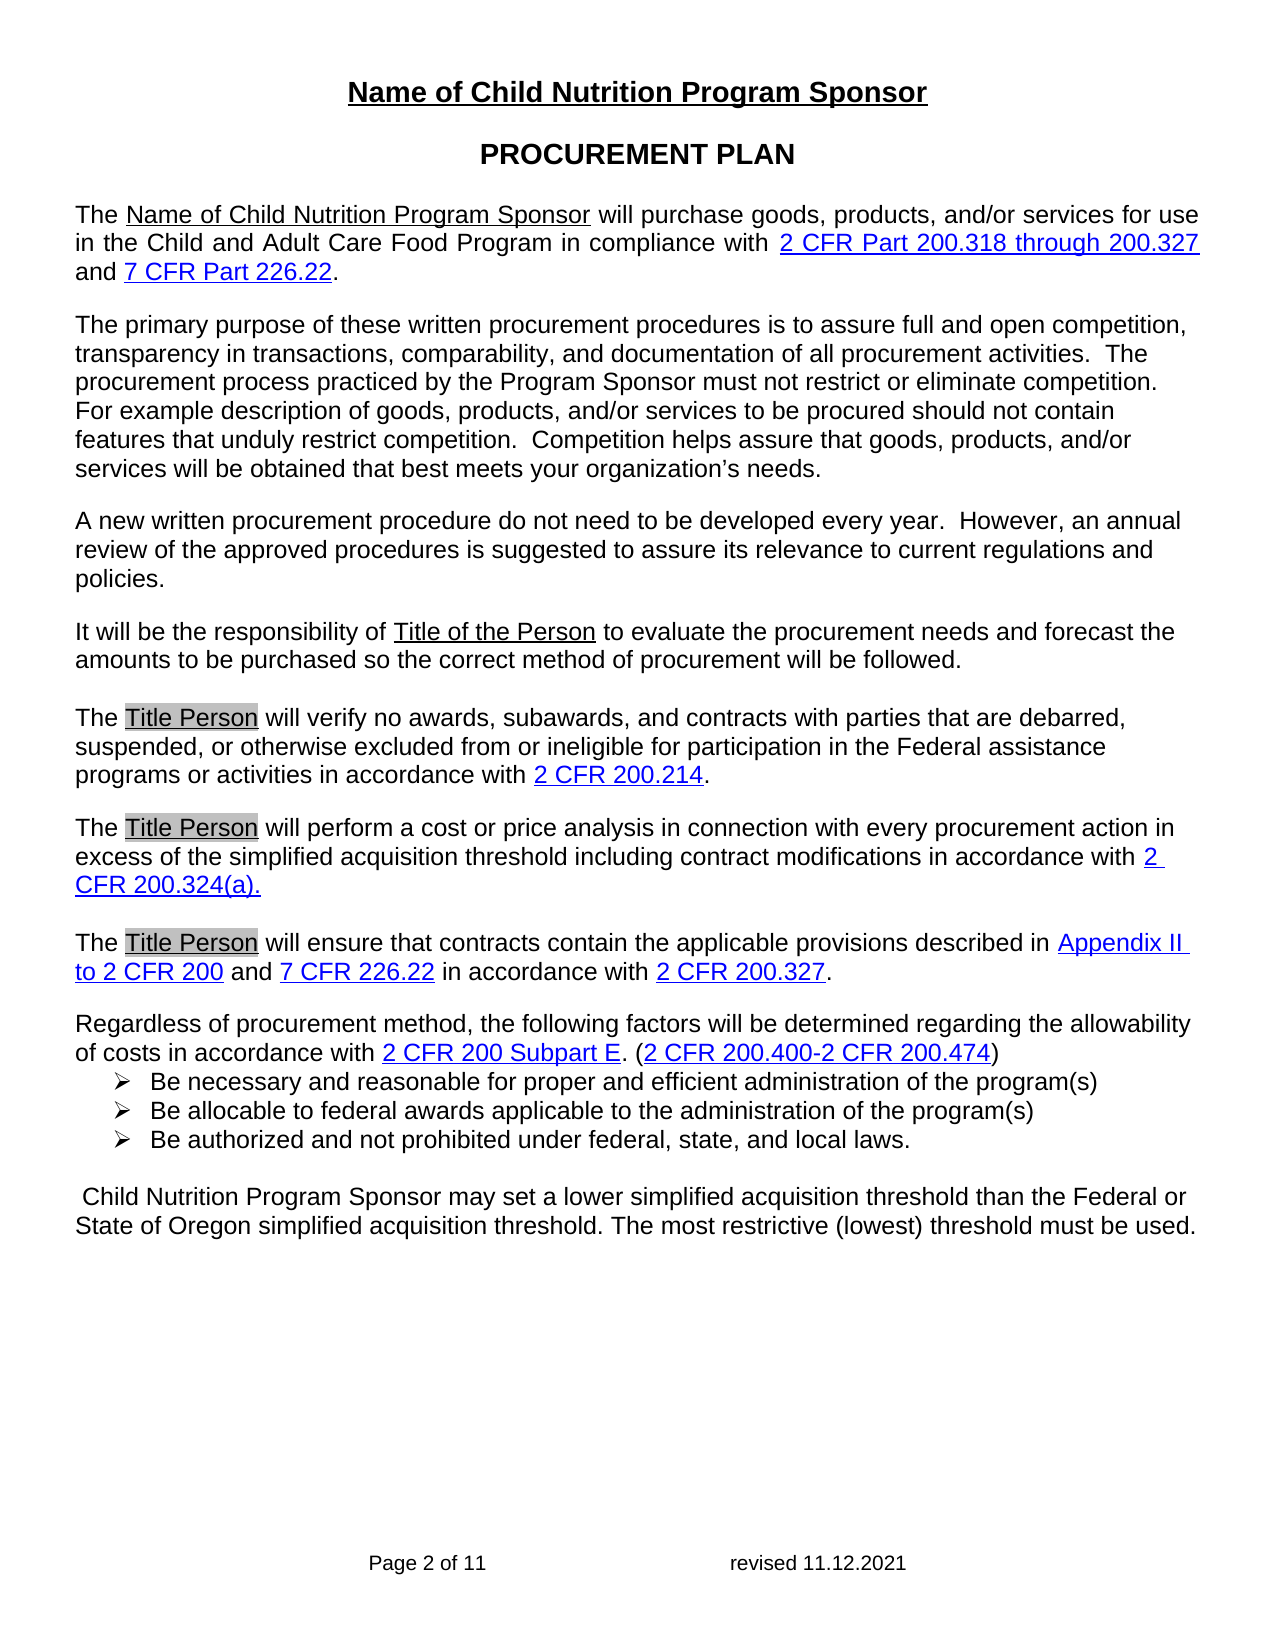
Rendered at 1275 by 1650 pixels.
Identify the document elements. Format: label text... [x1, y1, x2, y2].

text The Title Person will perform a cost or price analysis in connection with every procurement action in excess of the simplified acquisition threshold including contract modifications in accordance with 2 CFR 200.324(a). [75, 813, 1200, 899]
text Name of Child Nutrition Program Sponsor [75, 75, 1200, 108]
text The Title Person will verify no awards, subawards, and contracts with parties that are debarred, suspended, or otherwise excluded from or ineligible for participation in the Federal assistance programs or activities in accordance with 2 CFR 200.214. [75, 703, 1200, 789]
list Be allocable to federal awards applicable to the administration of the program(s) [112, 1096, 1200, 1124]
text The Title Person will ensure that contracts contain the applicable provisions described in Appendix II to 2 CFR 200 and 7 CFR 226.22 in accordance with 2 CFR 200.327. [75, 928, 1200, 985]
text The Name of Child Nutrition Program Sponsor will purchase goods, products, and/or services for use in the Child and Adult Care Food Program in compliance with 2 CFR Part 200.318 through 200.327 and 7 CFR Part 226.22. [75, 199, 1200, 286]
list Be necessary and reasonable for proper and efficient administration of the program(s) [112, 1067, 1200, 1096]
text Child Nutrition Program Sponsor may set a lower simplified acquisition threshold than the Federal or State of Oregon simplified acquisition threshold. The most restrictive (lowest) threshold must be used. [75, 1182, 1200, 1240]
text Regardless of procurement method, the following factors will be determined regarding the allowability of costs in accordance with 2 CFR 200 Subpart E. (2 CFR 200.400-2 CFR 200.474) [75, 1009, 1200, 1067]
list Be authorized and not prohibited under federal, state, and local laws. [112, 1124, 1200, 1153]
subtitle PROCUREMENT PLAN [75, 137, 1200, 171]
text A new written procurement procedure do not need to be developed every year. However, an annual review of the approved procedures is suggested to assure its relevance to current regulations and policies. [75, 506, 1200, 592]
text The primary purpose of these written procurement procedures is to assure full and open competition, transparency in transactions, comparability, and documentation of all procurement activities. The procurement process practiced by the Program Sponsor must not restrict or eliminate competition. For example description of goods, products, and/or services to be procured should not contain features that unduly restrict competition. Competition helps assure that goods, products, and/or services will be obtained that best meets your organization’s needs. [75, 310, 1200, 482]
text It will be the responsibility of Title of the Person to evaluate the procurement needs and forecast the amounts to be purchased so the correct method of procurement will be followed. [75, 616, 1200, 674]
